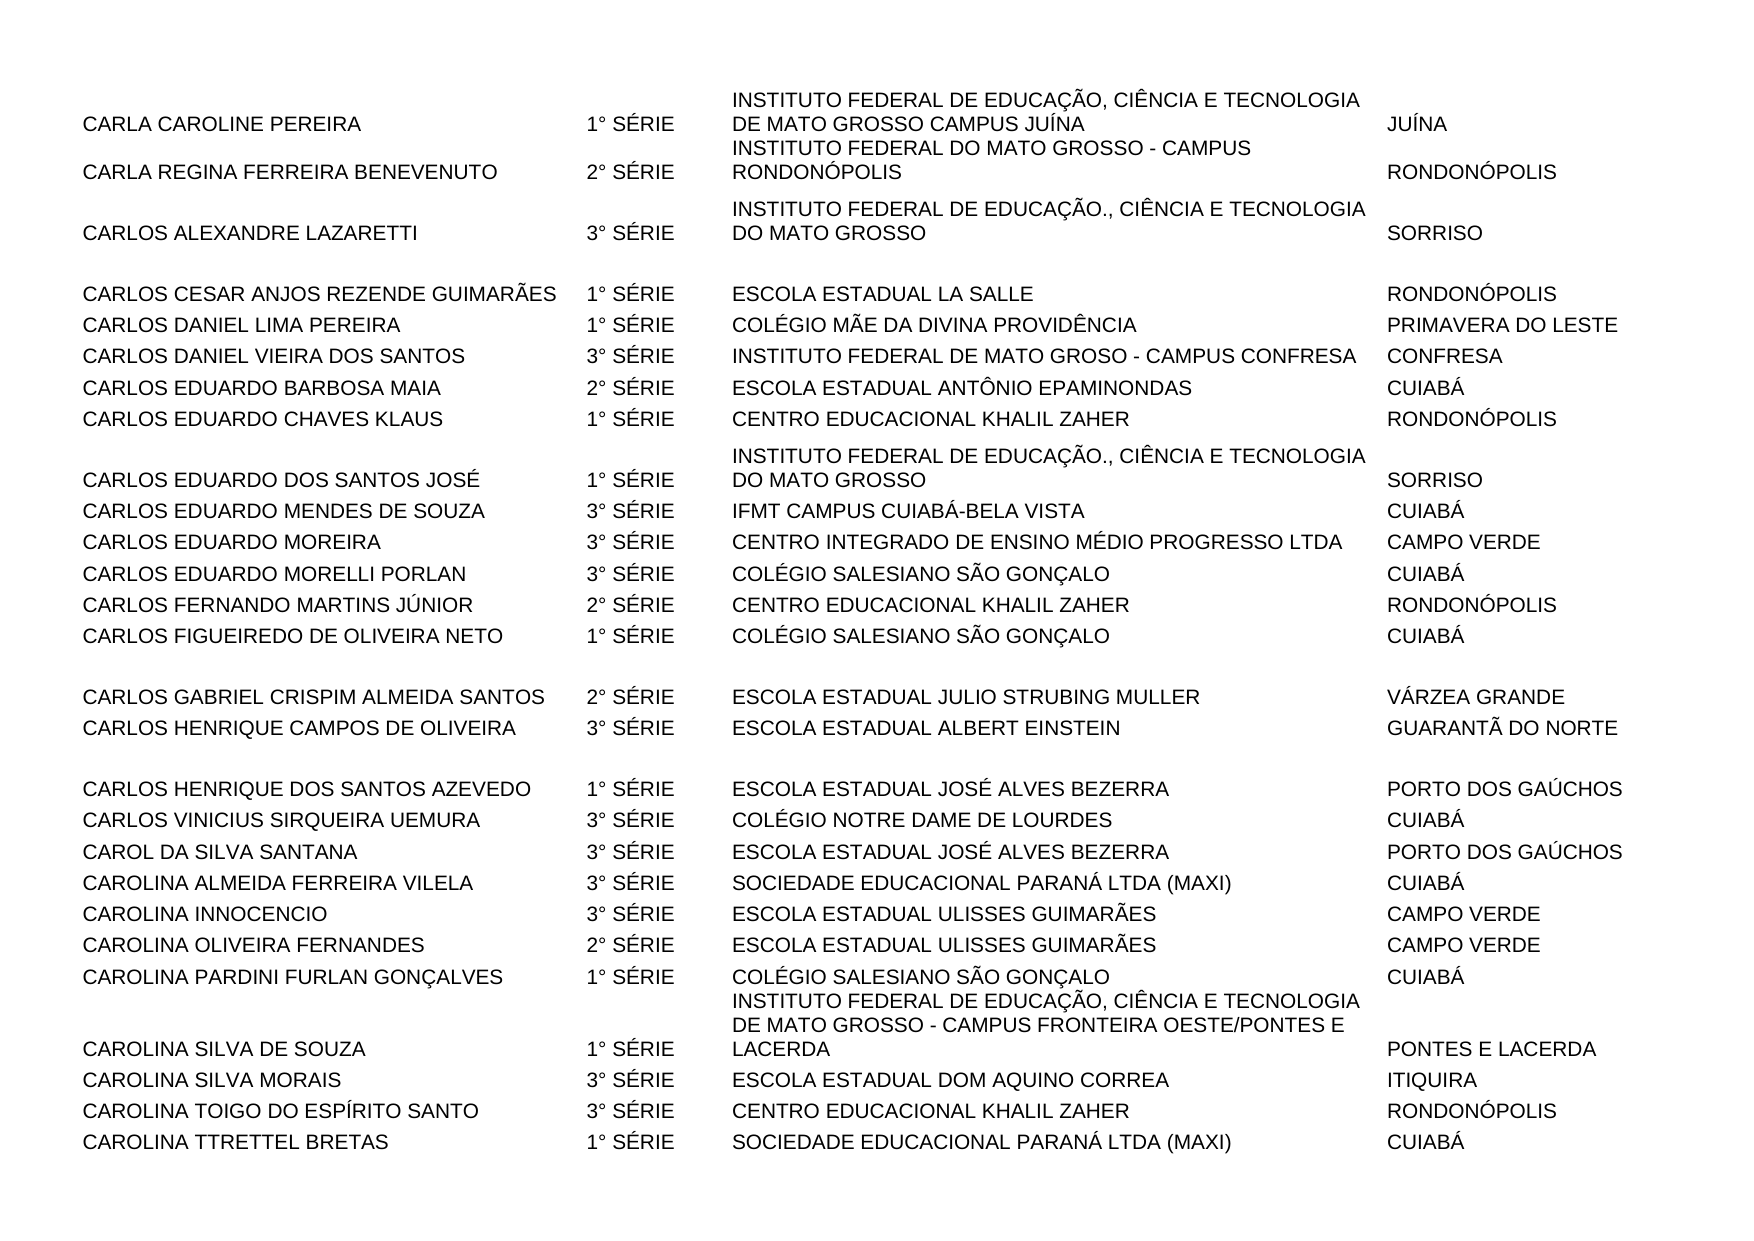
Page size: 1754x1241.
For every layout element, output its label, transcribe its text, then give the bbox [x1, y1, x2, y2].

table_cell RONDONÓPOLIS [1380, 585, 1754, 617]
table_cell CAMPO VERDE [1380, 523, 1754, 554]
table_cell CARLOS ALEXANDRE LAZARETTI [75, 184, 579, 245]
table_cell 3° SÉRIE [579, 801, 724, 832]
table_cell CARLOS FIGUEIREDO DE OLIVEIRA NETO [75, 617, 579, 648]
table_cell ESCOLA ESTADUAL LA SALLE [725, 245, 1379, 306]
table_cell PONTES E LACERDA [1380, 989, 1754, 1060]
table_cell RONDONÓPOLIS [1380, 136, 1754, 184]
table_cell CAROLINA TOIGO DO ESPÍRITO SANTO [75, 1092, 579, 1123]
table_cell COLÉGIO SALESIANO SÃO GONÇALO [725, 617, 1379, 648]
table_cell CAROLINA PARDINI FURLAN GONÇALVES [75, 957, 579, 988]
table_cell COLÉGIO SALESIANO SÃO GONÇALO [725, 554, 1379, 585]
table_cell 2° SÉRIE [579, 926, 724, 957]
table_cell 3° SÉRIE [579, 337, 724, 368]
table_cell ITIQUIRA [1380, 1060, 1754, 1092]
table_cell CAROLINA OLIVEIRA FERNANDES [75, 926, 579, 957]
table_cell CARLOS GABRIEL CRISPIM ALMEIDA SANTOS [75, 648, 579, 709]
table_cell CAMPO VERDE [1380, 926, 1754, 957]
table_cell COLÉGIO NOTRE DAME DE LOURDES [725, 801, 1379, 832]
table_cell ESCOLA ESTADUAL ANTÔNIO EPAMINONDAS [725, 368, 1379, 399]
table_cell IFMT CAMPUS CUIABÁ-BELA VISTA [725, 492, 1379, 523]
table_cell CENTRO EDUCACIONAL KHALIL ZAHER [725, 1092, 1379, 1123]
table_cell VÁRZEA GRANDE [1380, 648, 1754, 709]
table_cell ESCOLA ESTADUAL JOSÉ ALVES BEZERRA [725, 832, 1379, 863]
table_cell ESCOLA ESTADUAL ALBERT EINSTEIN [725, 709, 1379, 740]
table_cell CUIABÁ [1380, 492, 1754, 523]
table_cell CUIABÁ [1380, 801, 1754, 832]
table_cell CENTRO INTEGRADO DE ENSINO MÉDIO PROGRESSO LTDA [725, 523, 1379, 554]
table_cell 1° SÉRIE [579, 989, 724, 1060]
table_cell CARLOS HENRIQUE DOS SANTOS AZEVEDO [75, 740, 579, 801]
table_cell CARLOS FERNANDO MARTINS JÚNIOR [75, 585, 579, 617]
table_cell RONDONÓPOLIS [1380, 1092, 1754, 1123]
table_cell 3° SÉRIE [579, 184, 724, 245]
table_cell PRIMAVERA DO LESTE [1380, 306, 1754, 337]
table_cell GUARANTÃ DO NORTE [1380, 709, 1754, 740]
table_cell 1° SÉRIE [579, 617, 724, 648]
table_cell CUIABÁ [1380, 554, 1754, 585]
table_cell RONDONÓPOLIS [1380, 245, 1754, 306]
table_cell 3° SÉRIE [579, 1092, 724, 1123]
table_cell CUIABÁ [1380, 617, 1754, 648]
table_cell CARLOS DANIEL LIMA PEREIRA [75, 306, 579, 337]
table_cell ESCOLA ESTADUAL ULISSES GUIMARÃES [725, 926, 1379, 957]
table_cell COLÉGIO MÃE DA DIVINA PROVIDÊNCIA [725, 306, 1379, 337]
table_cell CAROLINA SILVA MORAIS [75, 1060, 579, 1092]
table_cell CARLA CAROLINE PEREIRA [75, 75, 579, 136]
table_cell SOCIEDADE EDUCACIONAL PARANÁ LTDA (MAXI) [725, 864, 1379, 895]
table_cell CARLOS EDUARDO DOS SANTOS JOSÉ [75, 431, 579, 492]
table_cell 1° SÉRIE [579, 245, 724, 306]
table_cell CUIABÁ [1380, 368, 1754, 399]
table_cell SORRISO [1380, 184, 1754, 245]
table_cell RONDONÓPOLIS [1380, 400, 1754, 431]
table_cell 3° SÉRIE [579, 554, 724, 585]
table_cell ESCOLA ESTADUAL JOSÉ ALVES BEZERRA [725, 740, 1379, 801]
table_cell PORTO DOS GAÚCHOS [1380, 832, 1754, 863]
table_cell CAROLINA ALMEIDA FERREIRA VILELA [75, 864, 579, 895]
table_cell 3° SÉRIE [579, 832, 724, 863]
table_cell CENTRO EDUCACIONAL KHALIL ZAHER [725, 400, 1379, 431]
table_cell INSTITUTO FEDERAL DE EDUCAÇÃO., CIÊNCIA E TECNOLOGIA DO MATO GROSSO [725, 431, 1379, 492]
table_cell CONFRESA [1380, 337, 1754, 368]
table_cell 2° SÉRIE [579, 136, 724, 184]
table_cell CARLOS CESAR ANJOS REZENDE GUIMARÃES [75, 245, 579, 306]
table_cell CARLOS EDUARDO MOREIRA [75, 523, 579, 554]
table_cell CENTRO EDUCACIONAL KHALIL ZAHER [725, 585, 1379, 617]
table_cell INSTITUTO FEDERAL DE EDUCAÇÃO., CIÊNCIA E TECNOLOGIA DO MATO GROSSO [725, 184, 1379, 245]
table_cell 3° SÉRIE [579, 709, 724, 740]
table_cell PORTO DOS GAÚCHOS [1380, 740, 1754, 801]
table_cell COLÉGIO SALESIANO SÃO GONÇALO [725, 957, 1379, 988]
table_cell INSTITUTO FEDERAL DO MATO GROSSO - CAMPUS RONDONÓPOLIS [725, 136, 1379, 184]
table_cell 1° SÉRIE [579, 957, 724, 988]
table_cell CARLOS EDUARDO MORELLI PORLAN [75, 554, 579, 585]
table_cell CAMPO VERDE [1380, 895, 1754, 926]
table_cell CARLOS VINICIUS SIRQUEIRA UEMURA [75, 801, 579, 832]
table_cell CARLOS EDUARDO CHAVES KLAUS [75, 400, 579, 431]
table_cell 1° SÉRIE [579, 431, 724, 492]
table_cell CARLOS EDUARDO BARBOSA MAIA [75, 368, 579, 399]
table_cell INSTITUTO FEDERAL DE EDUCAÇÃO, CIÊNCIA E TECNOLOGIA DE MATO GROSSO - CAMPUS FRONTEIRA OESTE/PONTES E LACERDA [725, 989, 1379, 1060]
table_cell CUIABÁ [1380, 864, 1754, 895]
table_cell 1° SÉRIE [579, 740, 724, 801]
table_cell CAROLINA TTRETTEL BRETAS [75, 1123, 579, 1154]
table_cell JUÍNA [1380, 75, 1754, 136]
table_cell CAROLINA INNOCENCIO [75, 895, 579, 926]
table_cell ESCOLA ESTADUAL ULISSES GUIMARÃES [725, 895, 1379, 926]
table_cell CUIABÁ [1380, 1123, 1754, 1154]
table_cell SORRISO [1380, 431, 1754, 492]
table_cell 3° SÉRIE [579, 492, 724, 523]
table_cell 1° SÉRIE [579, 400, 724, 431]
table_cell CARLOS EDUARDO MENDES DE SOUZA [75, 492, 579, 523]
table_cell 2° SÉRIE [579, 648, 724, 709]
table_cell 2° SÉRIE [579, 368, 724, 399]
table_cell 3° SÉRIE [579, 523, 724, 554]
table_cell CARLOS HENRIQUE CAMPOS DE OLIVEIRA [75, 709, 579, 740]
table_cell 1° SÉRIE [579, 1123, 724, 1154]
table_cell 3° SÉRIE [579, 1060, 724, 1092]
table_cell 2° SÉRIE [579, 585, 724, 617]
table_cell 1° SÉRIE [579, 306, 724, 337]
table_cell SOCIEDADE EDUCACIONAL PARANÁ LTDA (MAXI) [725, 1123, 1379, 1154]
table_cell 1° SÉRIE [579, 75, 724, 136]
table_cell ESCOLA ESTADUAL JULIO STRUBING MULLER [725, 648, 1379, 709]
table_cell CARLOS DANIEL VIEIRA DOS SANTOS [75, 337, 579, 368]
table_cell ESCOLA ESTADUAL DOM AQUINO CORREA [725, 1060, 1379, 1092]
table_cell CAROLINA SILVA DE SOUZA [75, 989, 579, 1060]
table_cell INSTITUTO FEDERAL DE EDUCAÇÃO, CIÊNCIA E TECNOLOGIA DE MATO GROSSO CAMPUS JUÍNA [725, 75, 1379, 136]
table_cell CAROL DA SILVA SANTANA [75, 832, 579, 863]
table_cell INSTITUTO FEDERAL DE MATO GROSO - CAMPUS CONFRESA [725, 337, 1379, 368]
table_cell CARLA REGINA FERREIRA BENEVENUTO [75, 136, 579, 184]
table_cell 3° SÉRIE [579, 895, 724, 926]
table_cell CUIABÁ [1380, 957, 1754, 988]
table_cell 3° SÉRIE [579, 864, 724, 895]
